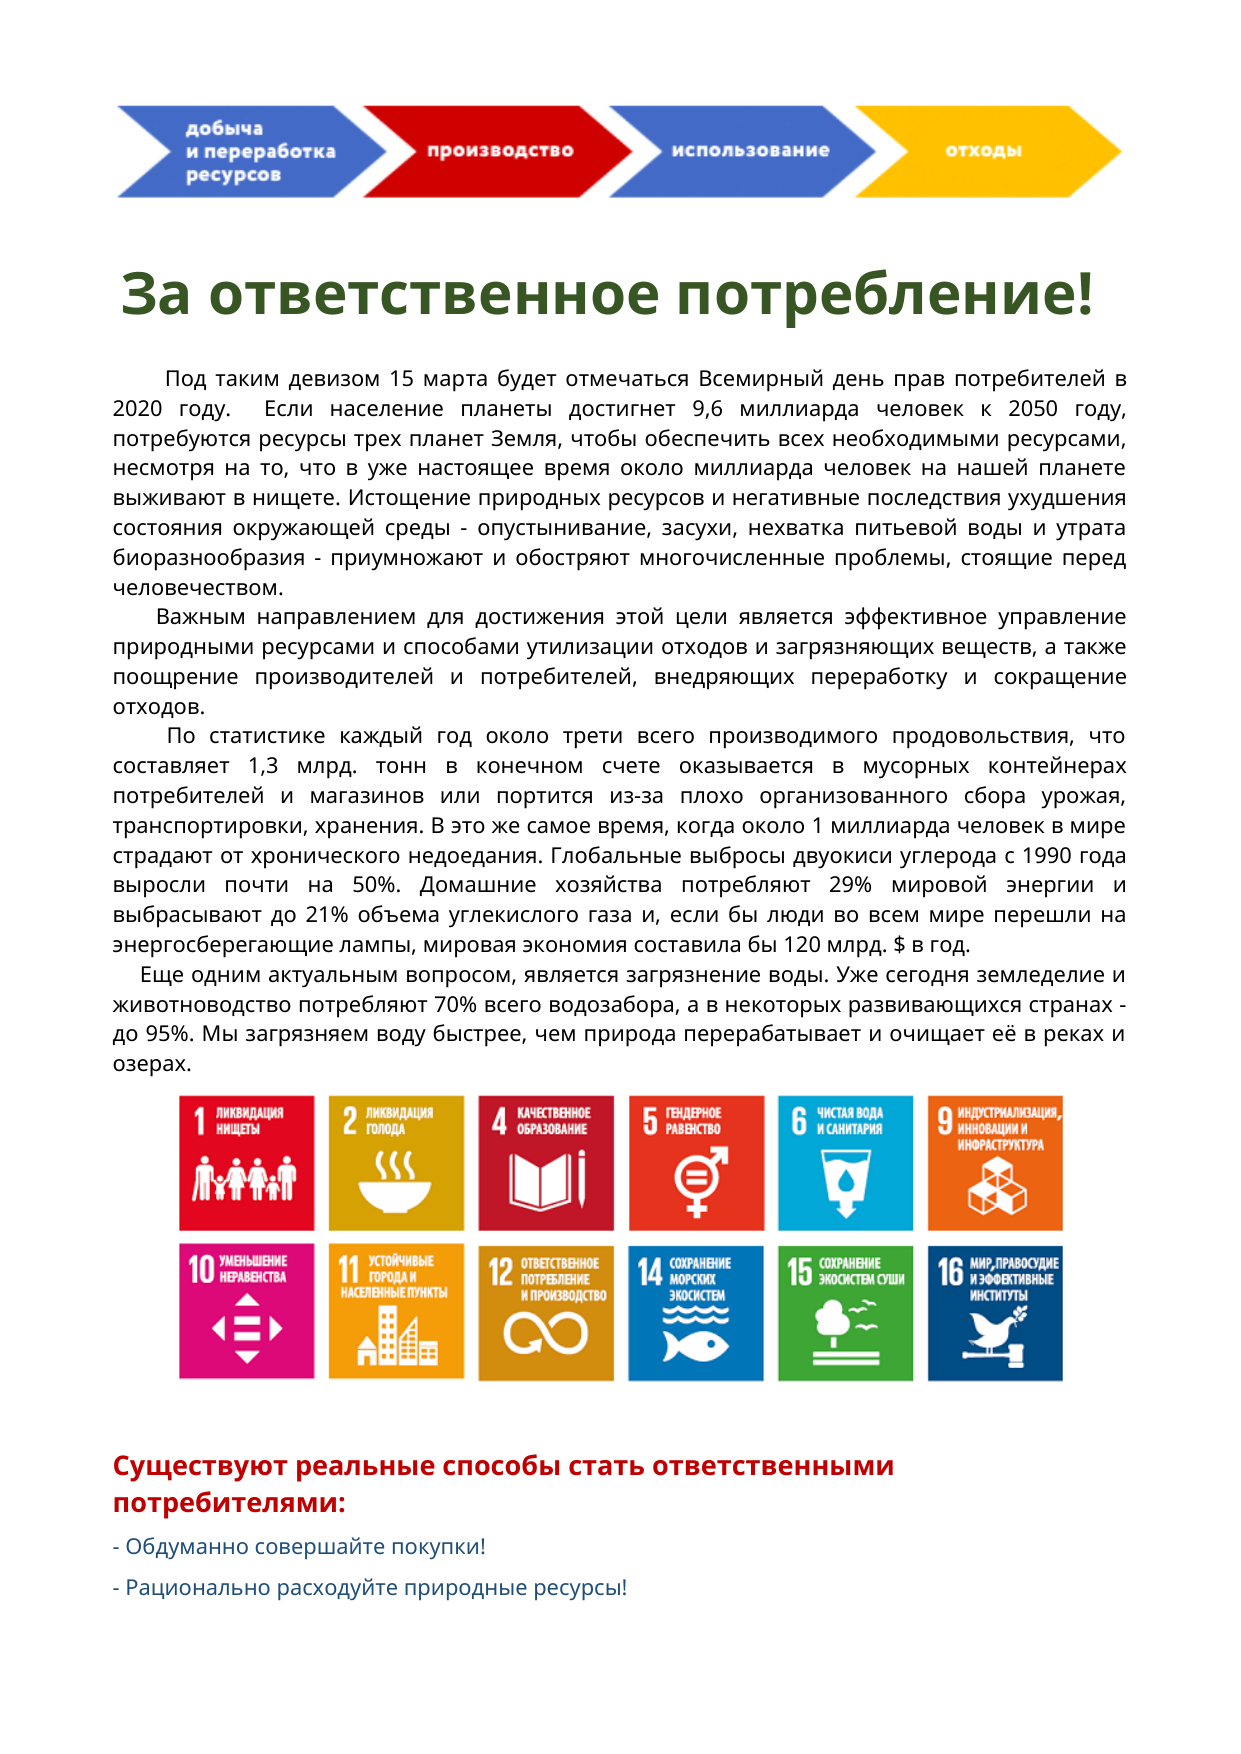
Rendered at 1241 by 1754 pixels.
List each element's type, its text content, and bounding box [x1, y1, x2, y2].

text Еще одним актуальным вопросом, является загрязнение воды. Уже сегодня земледелие и животноводство потребляют 70% всего водозабора, а в некоторых развивающихся странах - до 95%. Мы загрязняем воду быстрее, чем природа перерабатывает и очищает её в реках и озерах. [112, 959, 1128, 1078]
subtitle За ответственное потребление! [112, 253, 1128, 332]
text - Обдуманно совершайте покупки! [112, 1531, 1128, 1561]
text Важным направлением для достижения этой цели является эффективное управление природными ресурсами и способами утилизации отходов и загрязняющих веществ, а также поощрение производителей и потребителей, внедряющих переработку и сокращение отходов. [112, 601, 1128, 720]
picture [90, 51, 1150, 253]
picture [177, 1095, 1064, 1382]
text По статистике каждый год около трети всего производимого продовольствия, что составляет 1,3 млрд. тонн в конечном счете оказывается в мусорных контейнерах потребителей и магазинов или портится из-за плохо организованного сбора урожая, транспортировки, хранения. В это же самое время, когда около 1 миллиарда человек в мире страдают от хронического недоедания. Глобальные выбросы двуокиси углерода с 1990 года выросли почти на 50%. Домашние хозяйства потребляют 29% мировой энергии и выбрасывают до 21% объема углекислого газа и, если бы люди во всем мире перешли на энергосберегающие лампы, мировая экономия составила бы 120 млрд. $ в год. [112, 720, 1128, 959]
text - Рационально расходуйте природные ресурсы! [112, 1572, 1128, 1602]
text Под таким девизом 15 марта будет отмечаться Всемирный день прав потребителей в 2020 году. Если население планеты достигнет 9,6 миллиарда человек к 2050 году, потребуются ресурсы трех планет Земля, чтобы обеспечить всех необходимыми ресурсами, несмотря на то, что в уже настоящее время около миллиарда человек на нашей планете выживают в нищете. Истощение природных ресурсов и негативные последствия ухудшения состояния окружающей среды - опустынивание, засухи, нехватка питьевой воды и утрата биоразнообразия - приумножают и обостряют многочисленные проблемы, стоящие перед человечеством. [112, 363, 1128, 601]
text Существуют реальные способы стать ответственными потребителями: [112, 1446, 1128, 1520]
